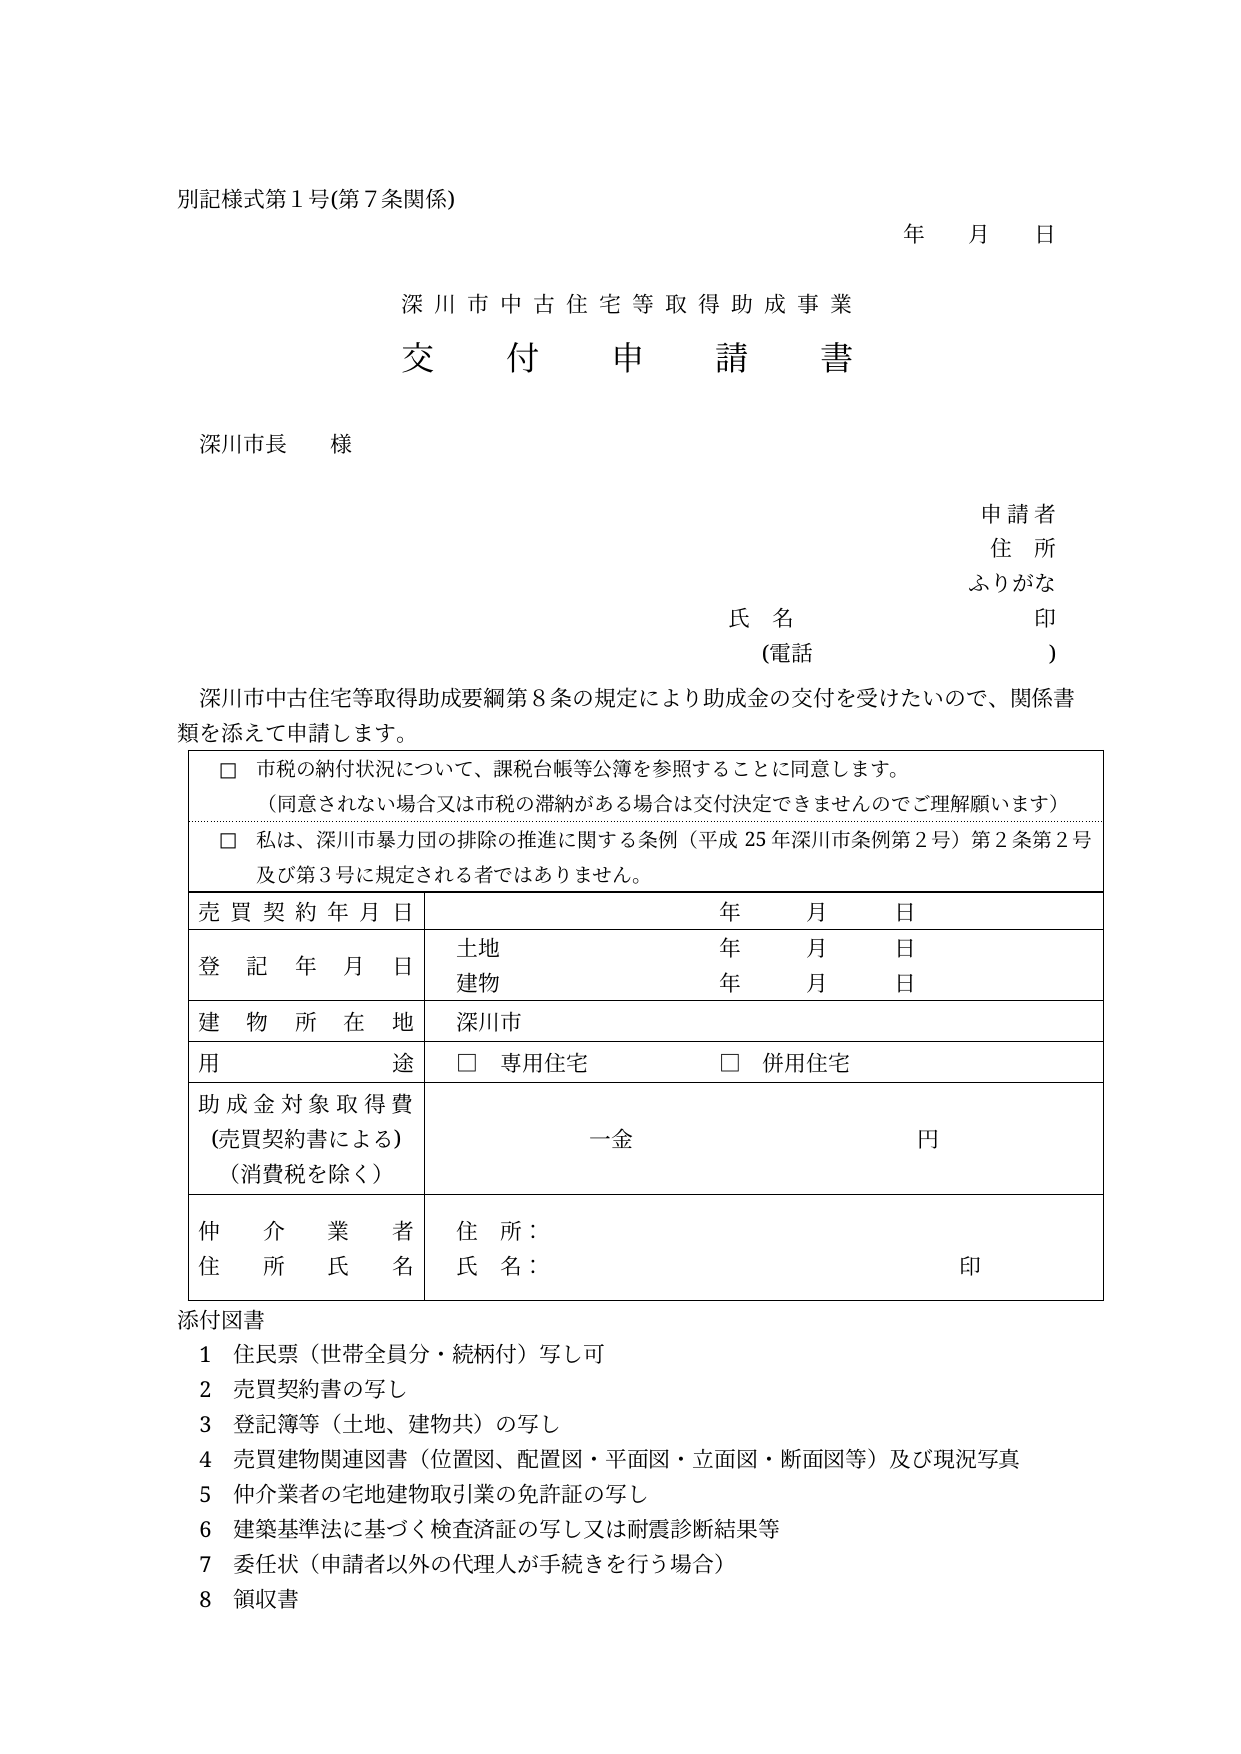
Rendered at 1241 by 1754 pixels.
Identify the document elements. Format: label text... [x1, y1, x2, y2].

text 添付図書 [177, 1301, 1078, 1336]
table_cell 売買契約年月日 [189, 893, 424, 929]
text 1 住民票（世帯全員分・続柄付）写し可 [177, 1336, 1078, 1371]
text 住所 [199, 530, 1056, 565]
text 申請者 [199, 495, 1056, 530]
text 氏名 印 [199, 600, 1056, 635]
text 2 売買契約書の写し [177, 1371, 1078, 1406]
table_cell 住所： 氏名： 印 [425, 1195, 1103, 1300]
table_cell □ 専用住宅 □ 併用住宅 [425, 1042, 1103, 1082]
text 8 領収書 [177, 1580, 1078, 1615]
text 3 登記簿等（土地、建物共）の写し [177, 1406, 1078, 1441]
table_cell 年 月 日 [425, 893, 1103, 929]
text 7 委任状（申請者以外の代理人が手続きを行う場合） [177, 1545, 1078, 1580]
text 深川市長 様 [199, 425, 1056, 460]
table_header 深川市中古住宅等取得助成事業 交付申請書 [391, 286, 864, 390]
table_cell 土地 年 月 日 建物 年 月 日 [425, 930, 1103, 999]
table_header 市税の納付状況について、課税台帳等公簿を参照することに同意します。 （同意されない場合又は市税の滞納がある場合は交付決定できませんのでご理解願います） [189, 751, 1103, 821]
text 4 売買建物関連図書（位置図、配置図・平面図・立面図・断面図等）及び現況写真 [177, 1441, 1078, 1476]
table_cell 用途 [189, 1042, 424, 1082]
text ふりがな [199, 565, 1056, 600]
text 深川市中古住宅等取得助成要綱第８条の規定により助成金の交付を受けたいので、関係書類を添えて申請します。 [177, 680, 1078, 750]
table_cell 深川市 [425, 1001, 1103, 1041]
text 5 仲介業者の宅地建物取引業の免許証の写し [177, 1476, 1078, 1511]
text 6 建築基準法に基づく検査済証の写し又は耐震診断結果等 [177, 1511, 1078, 1545]
table_cell 登記年月日 [189, 930, 424, 999]
table_cell 助成金対象取得費 (売買契約書による) （消費税を除く） [189, 1083, 424, 1194]
table_cell 私は、深川市暴力団の排除の推進に関する条例（平成25年深川市条例第２号）第２条第２号及び第３号に規定される者ではありません。 [189, 821, 1103, 891]
text (電話 ) [199, 635, 1056, 669]
table_cell 仲介業者 住所氏名 [189, 1195, 424, 1300]
text 年 月 日 [199, 216, 1056, 251]
table_cell 一金 円 [425, 1083, 1103, 1194]
text 別記様式第１号(第７条関係) [177, 181, 1078, 216]
table_cell 建物所在地 [189, 1001, 424, 1041]
